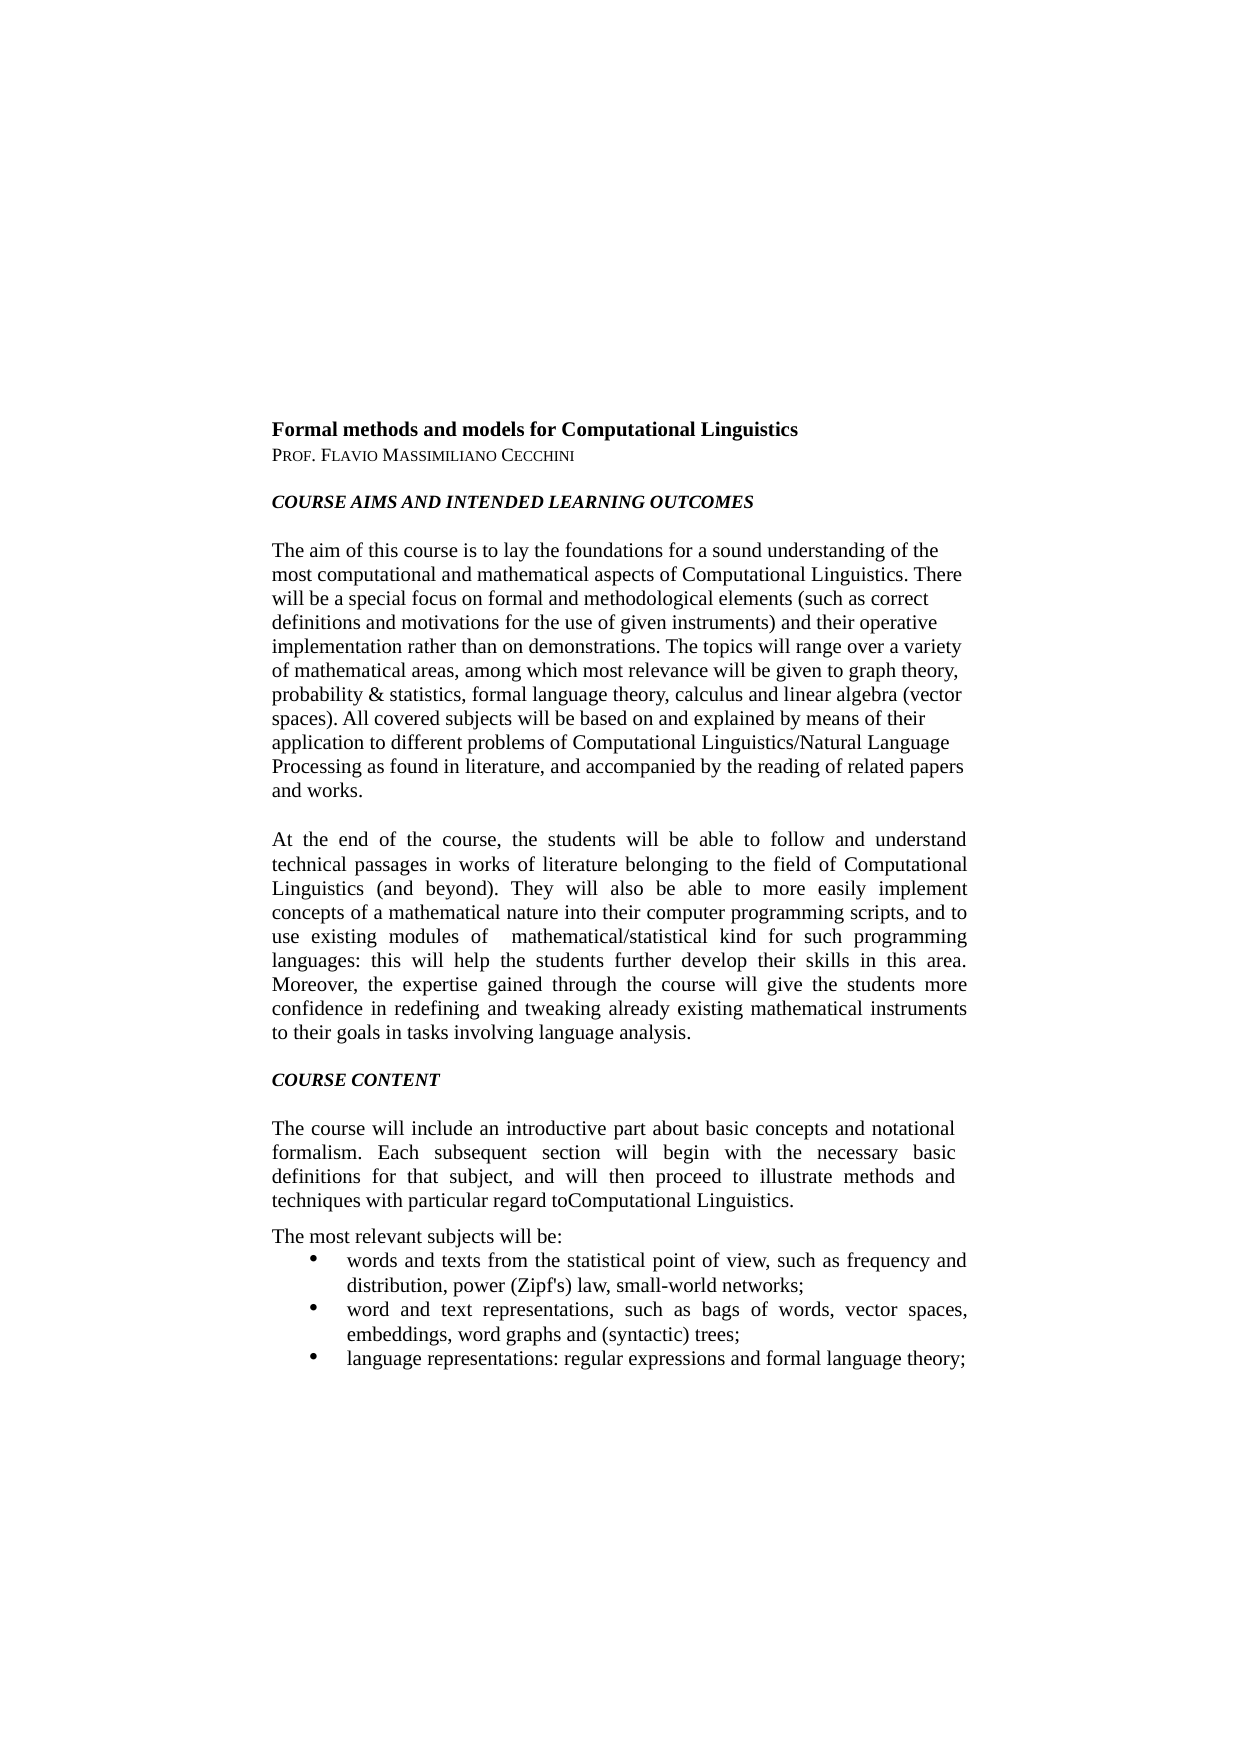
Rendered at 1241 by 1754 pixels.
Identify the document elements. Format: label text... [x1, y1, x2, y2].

subtitle Formal methods and models for Computational Linguistics [272, 416, 968, 441]
text COURSE AIMS AND INTENDED LEARNING OUTCOMES [272, 491, 968, 513]
text COURSE CONTENT [272, 1069, 968, 1091]
list word and text representations, such as bags of words, vector spaces, embeddings, word graphs and (syntactic) trees; [309, 1297, 968, 1346]
text The aim of this course is to lay the foundations for a sound understanding of the most computational and mathematical aspects of Computational Linguistics. There will be a special focus on formal and methodological elements (such as correct definitions and motivations for the use of given instruments) and their operative implementation rather than on demonstrations. The topics will range over a variety of mathematical areas, among which most relevance will be given to graph theory, probability & statistics, formal language theory, calculus and linear algebra (vector spaces). All covered subjects will be based on and explained by means of their application to different problems of Computational Linguistics/Natural Language Processing as found in literature, and accompanied by the reading of related papers and works. [272, 538, 968, 802]
text The most relevant subjects will be: [272, 1224, 957, 1248]
text At the end of the course, the students will be able to follow and understand technical passages in works of literature belonging to the field of Computational Linguistics (and beyond). They will also be able to more easily implement concepts of a mathematical nature into their computer programming scripts, and to use existing modules of mathematical/statistical kind for such programming languages: this will help the students further develop their skills in this area. Moreover, the expertise gained through the course will give the students more confidence in redefining and tweaking already existing mathematical instruments to their goals in tasks involving language analysis. [272, 827, 968, 1044]
subtitle Prof. Flavio Massimiliano Cecchini [272, 441, 968, 466]
list words and texts from the statistical point of view, such as frequency and distribution, power (Zipf's) law, small-world networks; [309, 1248, 968, 1297]
list language representations: regular expressions and formal language theory; [309, 1346, 968, 1371]
text The course will include an introductive part about basic concepts and notational formalism. Each subsequent section will begin with the necessary basic definitions for that subject, and will then proceed to illustrate methods and techniques with particular regard toComputational Linguistics. [272, 1116, 957, 1212]
